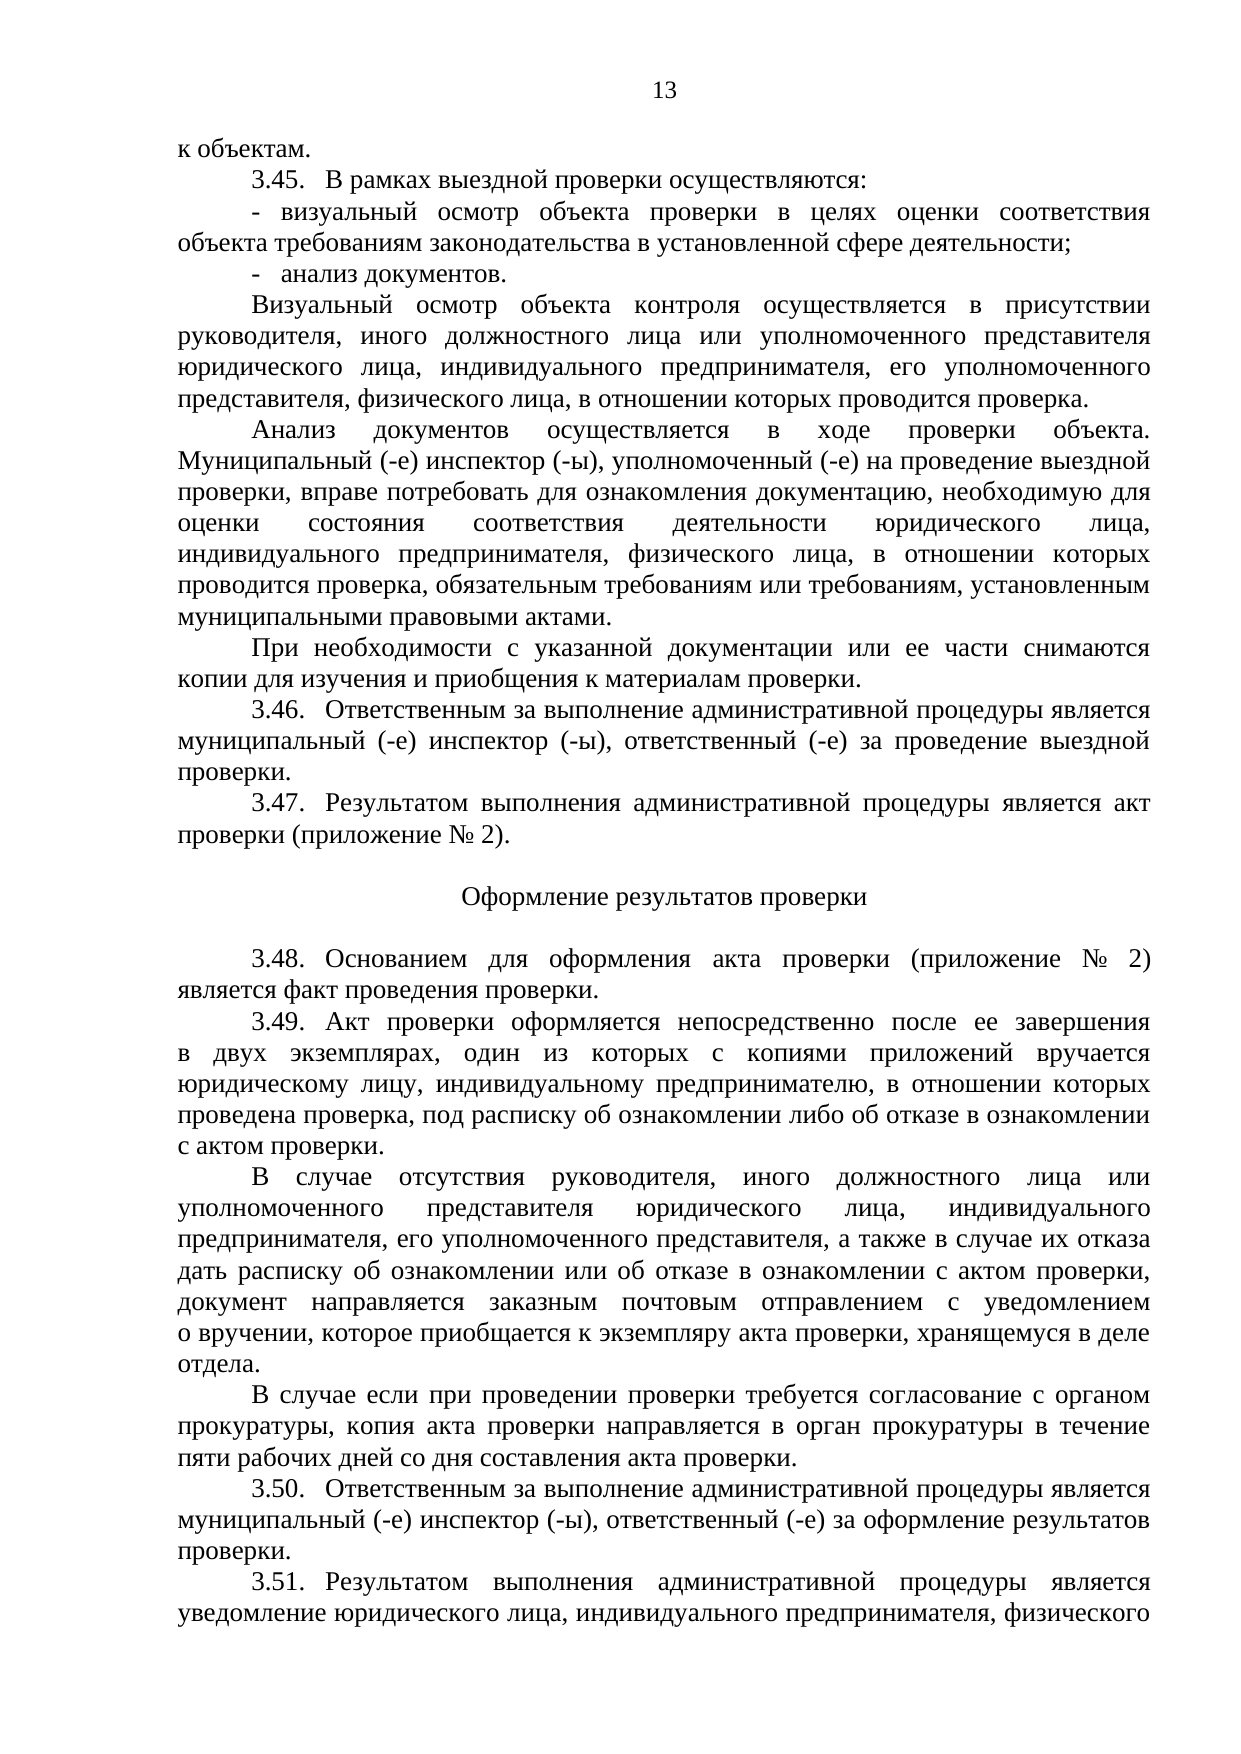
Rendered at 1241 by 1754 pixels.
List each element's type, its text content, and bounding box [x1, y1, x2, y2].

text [177, 132, 1152, 164]
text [177, 1565, 1152, 1627]
text При необходимости с указанной документации или ее части снимаются копии для изучения и приобщения к материалам проверки. [177, 631, 1152, 693]
text 3.48. Основанием для оформления акта проверки (приложение № 2) является факт проведения проверки. [177, 942, 1152, 1004]
text 3.45. В рамках выездной проверки осуществляются: [177, 164, 1152, 195]
text - визуальный осмотр объекта проверки в целях оценки соответствия объекта требованиям законодательства в установленной сфере деятельности; [177, 195, 1152, 257]
text 3.47. Результатом выполнения административной процедуры является акт проверки (приложение № 2). [177, 787, 1152, 849]
text - анализ документов. [177, 257, 1152, 288]
text Анализ документов осуществляется в ходе проверки объекта. Муниципальный (-е) инспектор (-ы), уполномоченный (-е) на проведение выездной проверки, вправе потребовать для ознакомления документацию, необходимую для оценки состояния соответствия деятельности юридического лица, индивидуального предпринимателя, физического лица, в отношении которых проводится проверка, обязательным требованиям или требованиям, установленным муниципальными правовыми актами. [177, 413, 1152, 631]
text В случае если при проведении проверки требуется согласование с органом прокуратуры, копия акта проверки направляется в орган прокуратуры в течение пяти рабочих дней со дня составления акта проверки. [177, 1378, 1152, 1472]
text 3.46. Ответственным за выполнение административной процедуры является муниципальный (-е) инспектор (-ы), ответственный (-е) за проведение выездной проверки. [177, 693, 1152, 787]
text 3.49. Акт проверки оформляется непосредственно после ее завершения в двух экземплярах, один из которых с копиями приложений вручается юридическому лицу, индивидуальному предпринимателю, в отношении которых проведена проверка, под расписку об ознакомлении либо об отказе в ознакомлении с актом проверки. [177, 1004, 1152, 1160]
text Визуальный осмотр объекта контроля осуществляется в присутствии руководителя, иного должностного лица или уполномоченного представителя юридического лица, индивидуального предпринимателя, его уполномоченного представителя, физического лица, в отношении которых проводится проверка. [177, 288, 1152, 413]
text В случае отсутствия руководителя, иного должностного лица или уполномоченного представителя юридического лица, индивидуального предпринимателя, его уполномоченного представителя, а также в случае их отказа дать расписку об ознакомлении или об отказе в ознакомлении с актом проверки, документ направляется заказным почтовым отправлением с уведомлением о вручении, которое приобщается к экземпляру акта проверки, хранящемуся в деле отдела. [177, 1160, 1152, 1378]
text Оформление результатов проверки [177, 880, 1152, 911]
text 3.50. Ответственным за выполнение административной процедуры является муниципальный (-е) инспектор (-ы), ответственный (-е) за оформление результатов проверки. [177, 1472, 1152, 1565]
